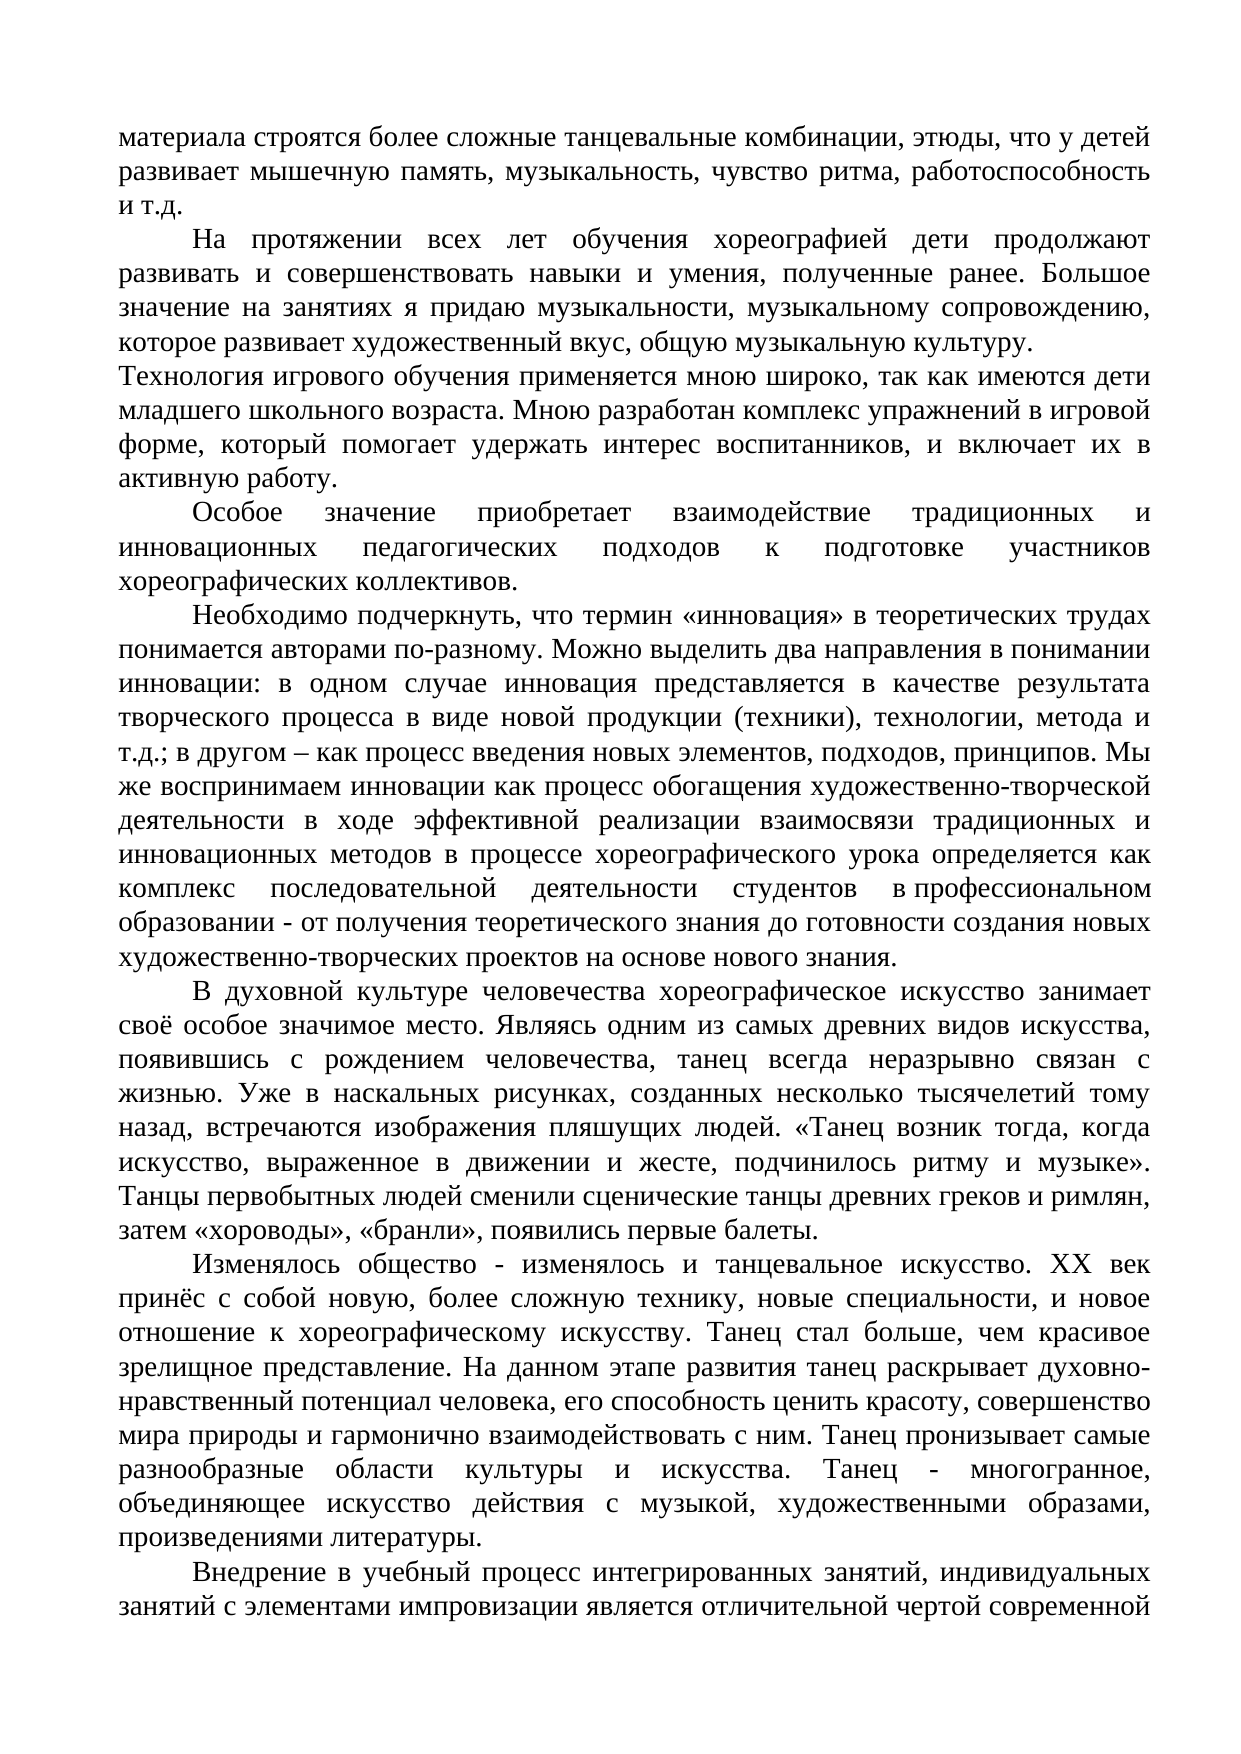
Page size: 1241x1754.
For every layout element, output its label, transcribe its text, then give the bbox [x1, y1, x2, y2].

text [118, 1553, 1152, 1621]
text Необходимо подчеркнуть, что термин «инновация» в теоретических трудах понимается авторами по-разному. Можно выделить два направления в понимании инновации: в одном случае инновация представляется в качестве результата творческого процесса в виде новой продукции (техники), технологии, метода и т.д.; в другом – как процесс введения новых элементов, подходов, принципов. Мы же воспринимаем инновации как процесс обогащения художественно-творческой деятельности в ходе эффективной реализации взаимосвязи традиционных и инновационных методов в процессе хореографического урока определяется как комплекс последовательной деятельности студентов в профессиональном образовании - от получения теоретического знания до готовности создания новых художественно-творческих проектов на основе нового знания. [118, 596, 1152, 972]
text В духовной культуре человечества хореографическое искусство занимает своё особое значимое место. Являясь одним из самых древних видов искусства, появившись с рождением человечества, танец всегда неразрывно связан с жизнью. Уже в наскальных рисунках, созданных несколько тысячелетий тому назад, встречаются изображения пляшущих людей. «Танец возник тогда, когда искусство, выраженное в движении и жесте, подчинилось ритму и музыке». Танцы первобытных людей сменили сценические танцы древних греков и римлян, затем «хороводы», «бранли», появились первые балеты. [118, 972, 1152, 1246]
text Особое значение приобретает взаимодействие традиционных и инновационных педагогических подходов к подготовке участников хореографических коллективов. [118, 494, 1152, 596]
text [118, 118, 1152, 221]
text Технология игрового обучения применяется мною широко, так как имеются дети младшего школьного возраста. Мною разработан комплекс упражнений в игровой форме, который помогает удержать интерес воспитанников, и включает их в активную работу. [118, 357, 1152, 494]
text Изменялось общество - изменялось и танцевальное искусство. XX век принёс с собой новую, более сложную технику, новые специальности, и новое отношение к хореографическому искусству. Танец стал больше, чем красивое зрелищное представление. На данном этапе развития танец раскрывает духовно-нравственный потенциал человека, его способность ценить красоту, совершенство мира природы и гармонично взаимодействовать с ним. Танец пронизывает самые разнообразные области культуры и искусства. Танец - многогранное, объединяющее искусство действия с музыкой, художественными образами, произведениями литературы. [118, 1246, 1152, 1553]
text На протяжении всех лет обучения хореографией дети продолжают развивать и совершенствовать навыки и умения, полученные ранее. Большое значение на занятиях я придаю музыкальности, музыкальному сопровождению, которое развивает художественный вкус, общую музыкальную культуру. [118, 221, 1152, 357]
